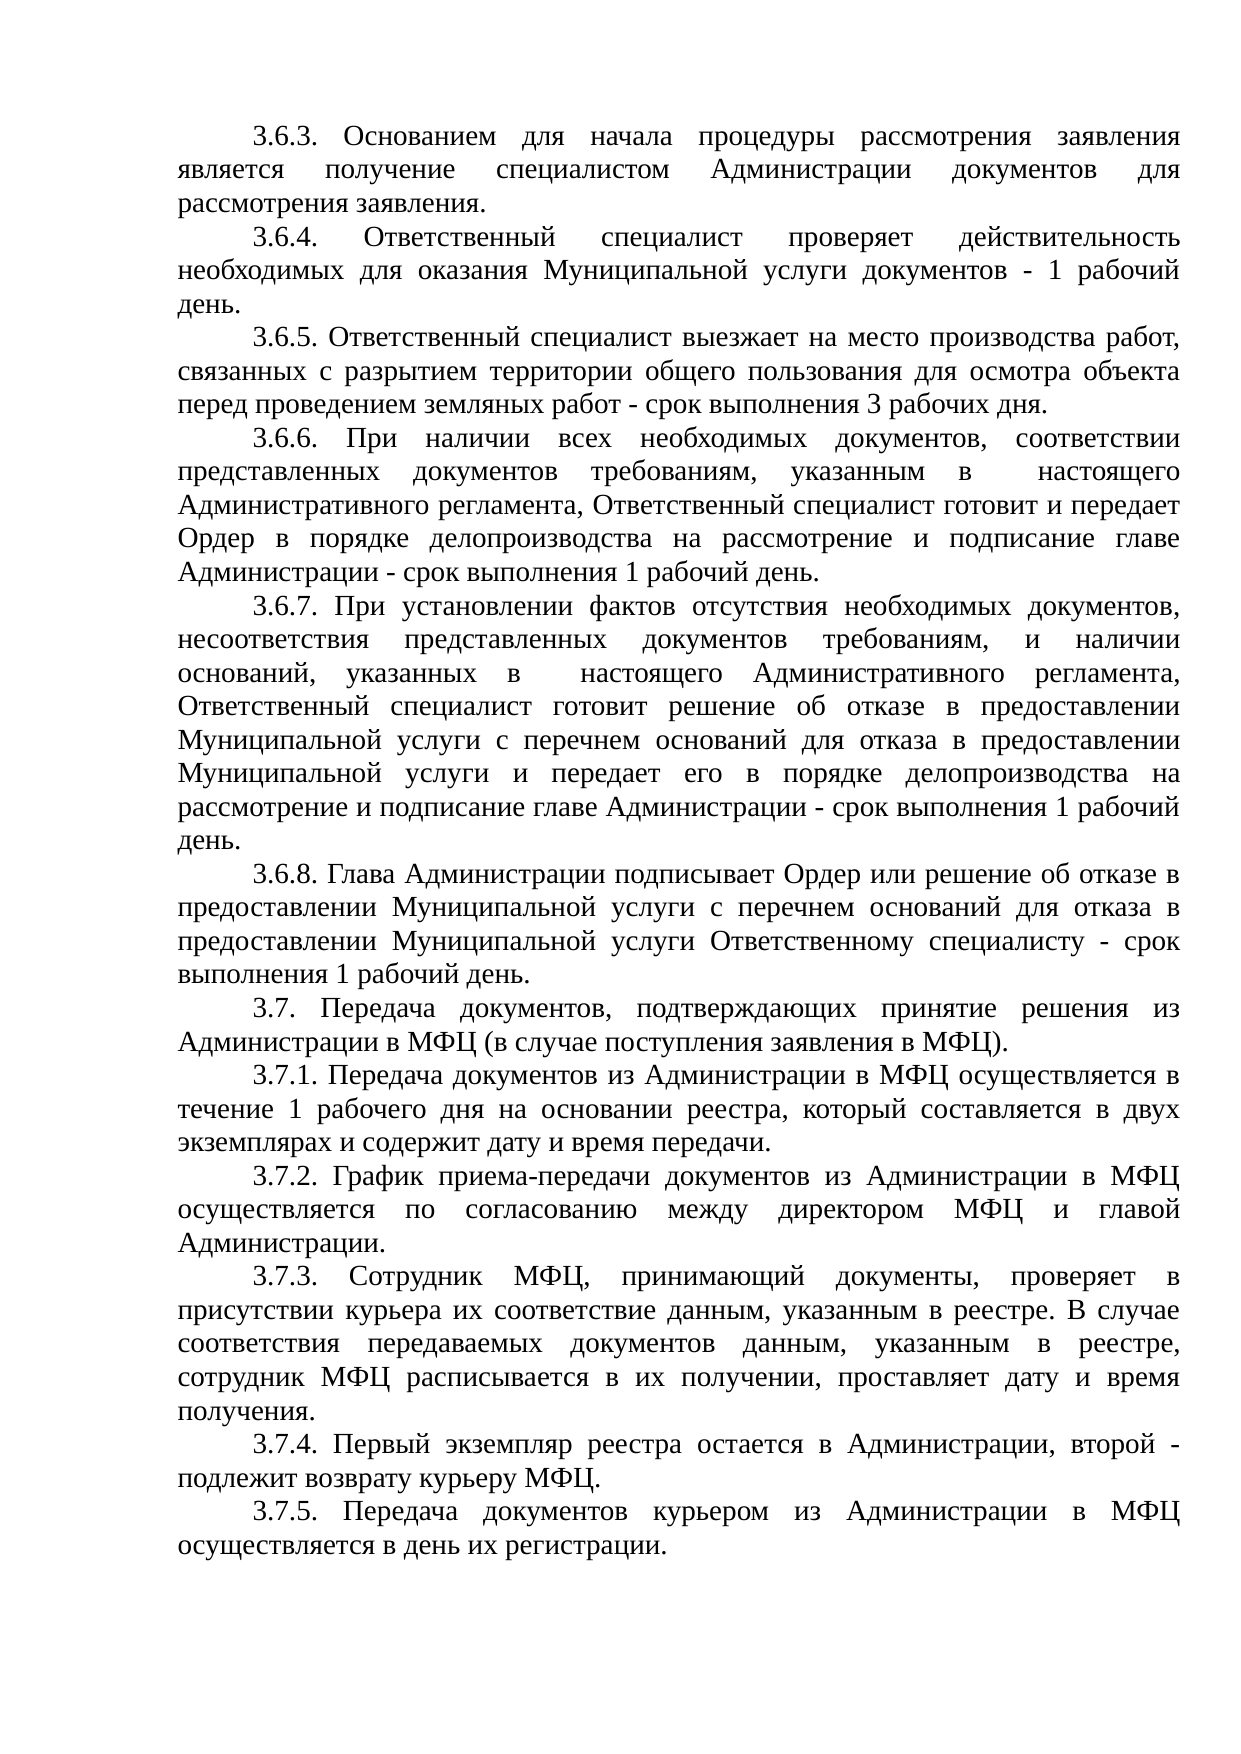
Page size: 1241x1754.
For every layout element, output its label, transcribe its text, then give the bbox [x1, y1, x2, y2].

text 3.7.2. График приема-передачи документов из Администрации в МФЦ осуществляется по согласованию между директором МФЦ и главой Администрации. [177, 1158, 1181, 1258]
text 3.7.1. Передача документов из Администрации в МФЦ осуществляется в течение 1 рабочего дня на основании реестра, который составляется в двух экземплярах и содержит дату и время передачи. [177, 1057, 1181, 1158]
text 3.7. Передача документов, подтверждающих принятие решения из Администрации в МФЦ (в случае поступления заявления в МФЦ). [177, 990, 1181, 1057]
text 3.7.3. Сотрудник МФЦ, принимающий документы, проверяет в присутствии курьера их соответствие данным, указанным в реестре. В случае соответствия передаваемых документов данным, указанным в реестре, сотрудник МФЦ расписывается в их получении, проставляет дату и время получения. [177, 1258, 1181, 1426]
text 3.6.6. При наличии всех необходимых документов, соответствии представленных документов требованиям, указанным в настоящего Административного регламента, Ответственный специалист готовит и передает Ордер в порядке делопроизводства на рассмотрение и подписание главе Администрации - срок выполнения 1 рабочий день. [177, 420, 1181, 588]
text 3.7.5. Передача документов курьером из Администрации в МФЦ осуществляется в день их регистрации. [177, 1493, 1181, 1560]
text 3.6.8. Глава Администрации подписывает Ордер или решение об отказе в предоставлении Муниципальной услуги с перечнем оснований для отказа в предоставлении Муниципальной услуги Ответственному специалисту - срок выполнения 1 рабочий день. [177, 856, 1181, 990]
text 3.6.5. Ответственный специалист выезжает на место производства работ, связанных с разрытием территории общего пользования для осмотра объекта перед проведением земляных работ - срок выполнения 3 рабочих дня. [177, 319, 1181, 420]
text 3.6.3. Основанием для начала процедуры рассмотрения заявления является получение специалистом Администрации документов для рассмотрения заявления. [177, 118, 1181, 219]
text 3.6.7. При установлении фактов отсутствия необходимых документов, несоответствия представленных документов требованиям, и наличии оснований, указанных в настоящего Административного регламента, Ответственный специалист готовит решение об отказе в предоставлении Муниципальной услуги с перечнем оснований для отказа в предоставлении Муниципальной услуги и передает его в порядке делопроизводства на рассмотрение и подписание главе Администрации - срок выполнения 1 рабочий день. [177, 588, 1181, 856]
text 3.6.4. Ответственный специалист проверяет действительность необходимых для оказания Муниципальной услуги документов - 1 рабочий день. [177, 219, 1181, 319]
text 3.7.4. Первый экземпляр реестра остается в Администрации, второй - подлежит возврату курьеру МФЦ. [177, 1426, 1181, 1493]
